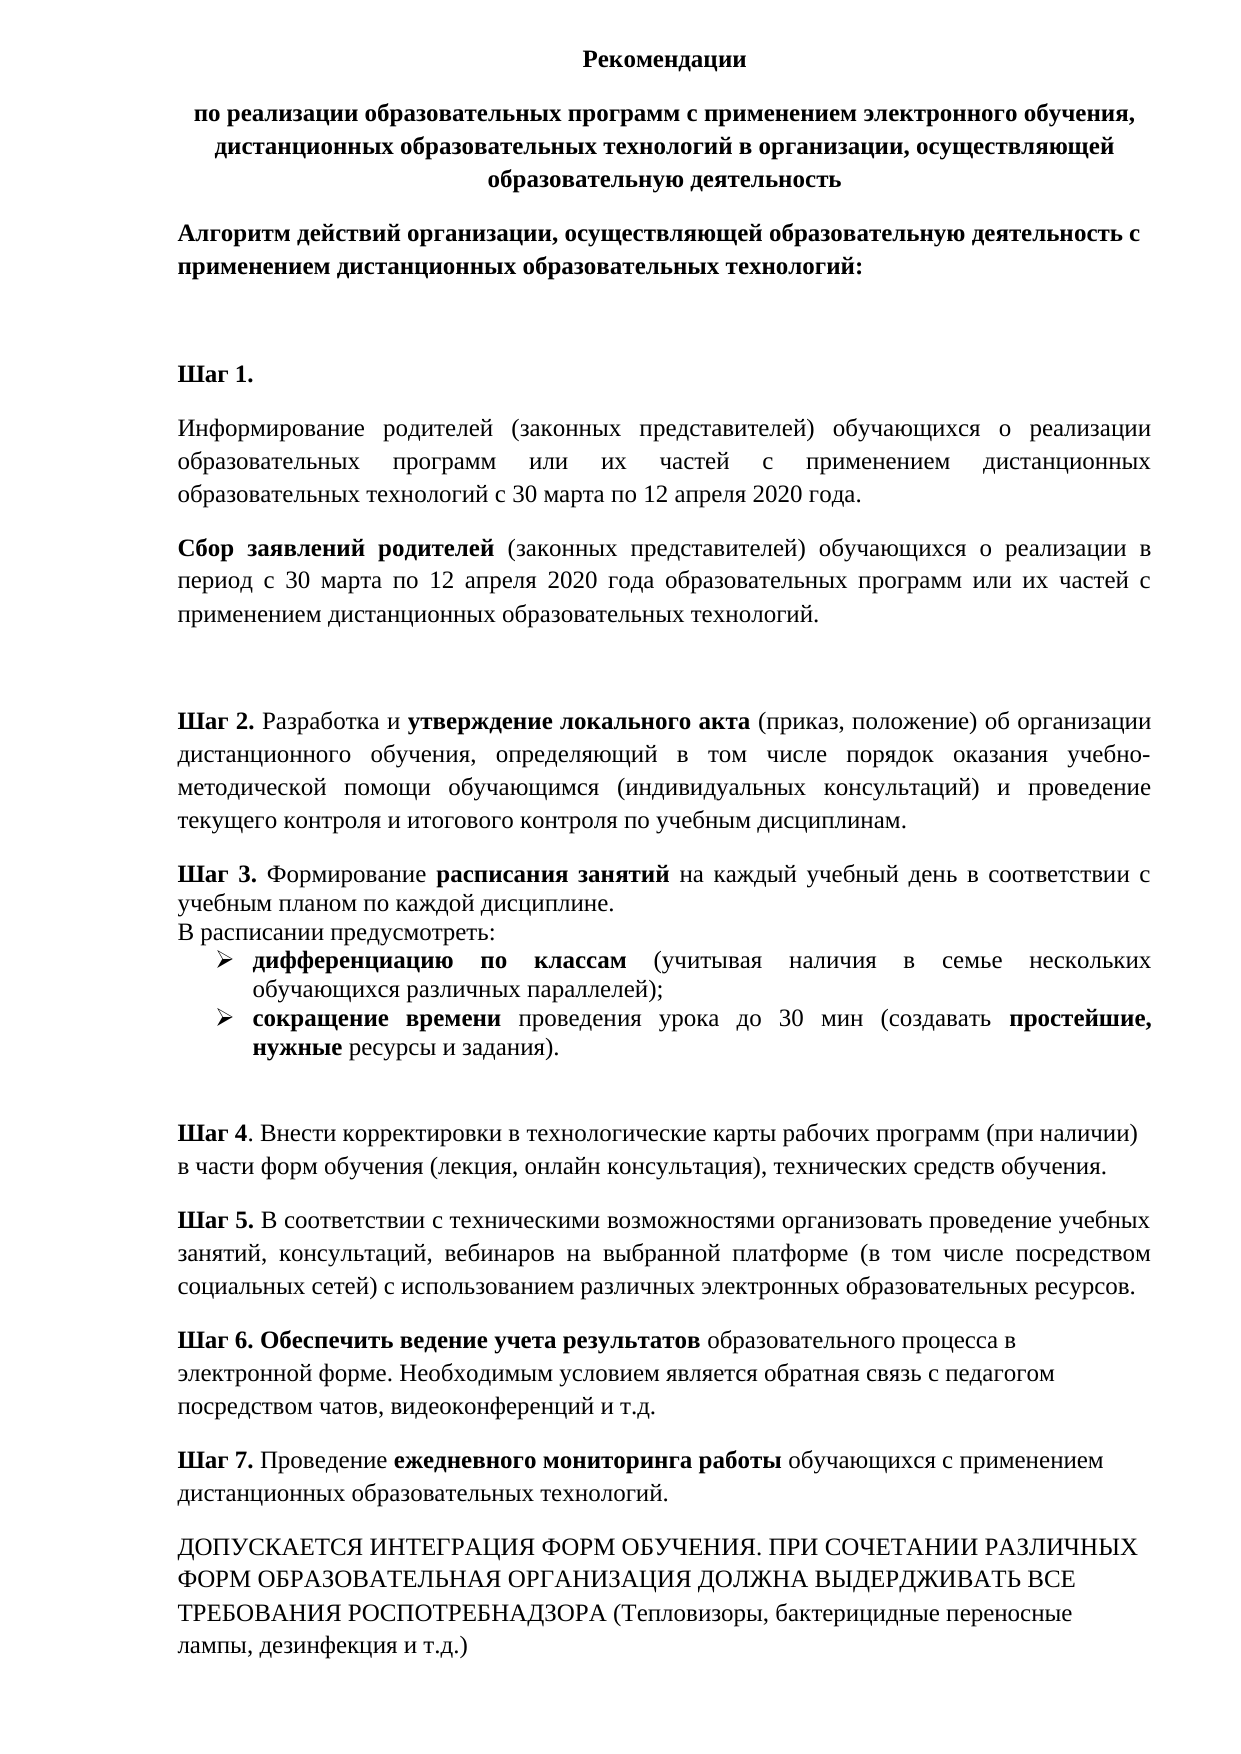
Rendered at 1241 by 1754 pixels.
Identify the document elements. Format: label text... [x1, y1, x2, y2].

text Рекомендации [177, 44, 1152, 73]
list дифференциацию по классам (учитывая наличия в семье нескольких обучающихся различных параллелей); [215, 946, 1152, 1003]
text Шаг 5. В соответствии с техническими возможностями организовать проведение учебных занятий, консультаций, вебинаров на выбранной платформе (в том числе посредством социальных сетей) с использованием различных электронных образовательных ресурсов. [177, 1205, 1152, 1300]
text В расписании предусмотреть: [177, 917, 1152, 946]
text ДОПУСКАЕТСЯ ИНТЕГРАЦИЯ ФОРМ ОБУЧЕНИЯ. ПРИ СОЧЕТАНИИ РАЗЛИЧНЫХ ФОРМ ОБРАЗОВАТЕЛЬНАЯ ОРГАНИЗАЦИЯ ДОЛЖНА ВЫДЕРДЖИВАТЬ ВСЕ ТРЕБОВАНИЯ РОСПОТРЕБНАДЗОРА (Тепловизоры, бактерицидные переносные лампы, дезинфекция и т.д.) [177, 1532, 1152, 1659]
text Шаг 3. Формирование расписания занятий на каждый учебный день в соответствии с учебным планом по каждой дисциплине. [177, 859, 1152, 917]
text Шаг 4. Внести корректировки в технологические карты рабочих программ (при наличии) в части форм обучения (лекция, онлайн консультация), технических средств обучения. [177, 1118, 1152, 1180]
text по реализации образовательных программ с применением электронного обучения, дистанционных образовательных технологий в организации, осуществляющей образовательную деятельность [177, 98, 1152, 193]
text Шаг 1. [177, 359, 1152, 388]
text Шаг 7. Проведение ежедневного мониторинга работы обучающихся с применением дистанционных образовательных технологий. [177, 1445, 1152, 1506]
list сокращение времени проведения урока до 30 мин (создавать простейшие, нужные ресурсы и задания). [215, 1003, 1152, 1061]
text Алгоритм действий организации, осуществляющей образовательную деятельность с применением дистанционных образовательных технологий: [177, 218, 1152, 280]
text Информирование родителей (законных представителей) обучающихся о реализации образовательных программ или их частей с применением дистанционных образовательных технологий с 30 марта по 12 апреля 2020 года. [177, 413, 1152, 507]
text Шаг 6. Обеспечить ведение учета результатов образовательного процесса в электронной форме. Необходимым условием является обратная связь с педагогом посредством чатов, видеоконференций и т.д. [177, 1325, 1152, 1419]
text Шаг 2. Разработка и утверждение локального акта (приказ, положение) об организации дистанционного обучения, определяющий в том числе порядок оказания учебно-методической помощи обучающимся (индивидуальных консультаций) и проведение текущего контроля и итогового контроля по учебным дисциплинам. [177, 706, 1152, 834]
text Сбор заявлений родителей (законных представителей) обучающихся о реализации в период с 30 марта по 12 апреля 2020 года образовательных программ или их частей с применением дистанционных образовательных технологий. [177, 533, 1152, 627]
